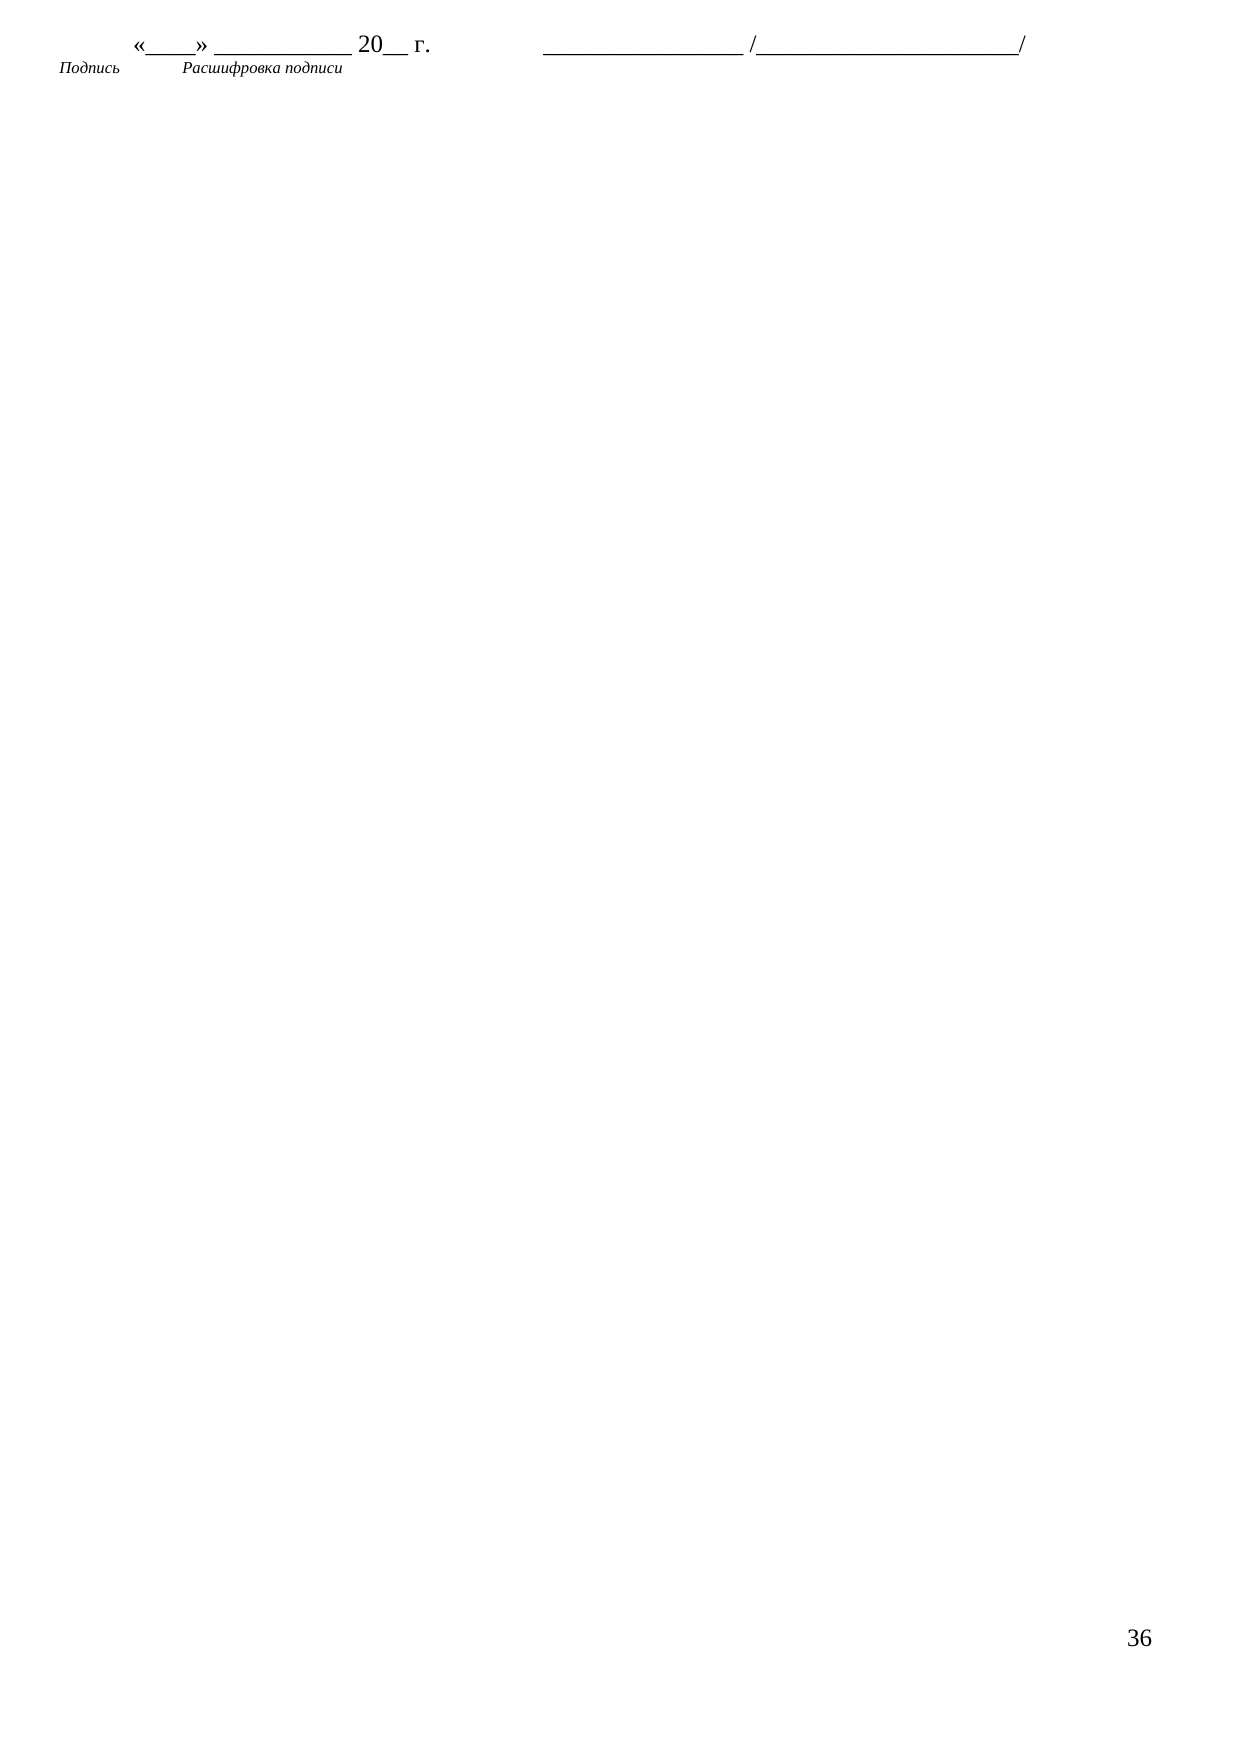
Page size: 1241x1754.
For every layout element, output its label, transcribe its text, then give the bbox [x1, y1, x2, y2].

text «____» ___________ 20__ г. ________________ /_____________________/ [59, 29, 1152, 58]
text Подпись Расшифровка подписи [59, 58, 1152, 77]
